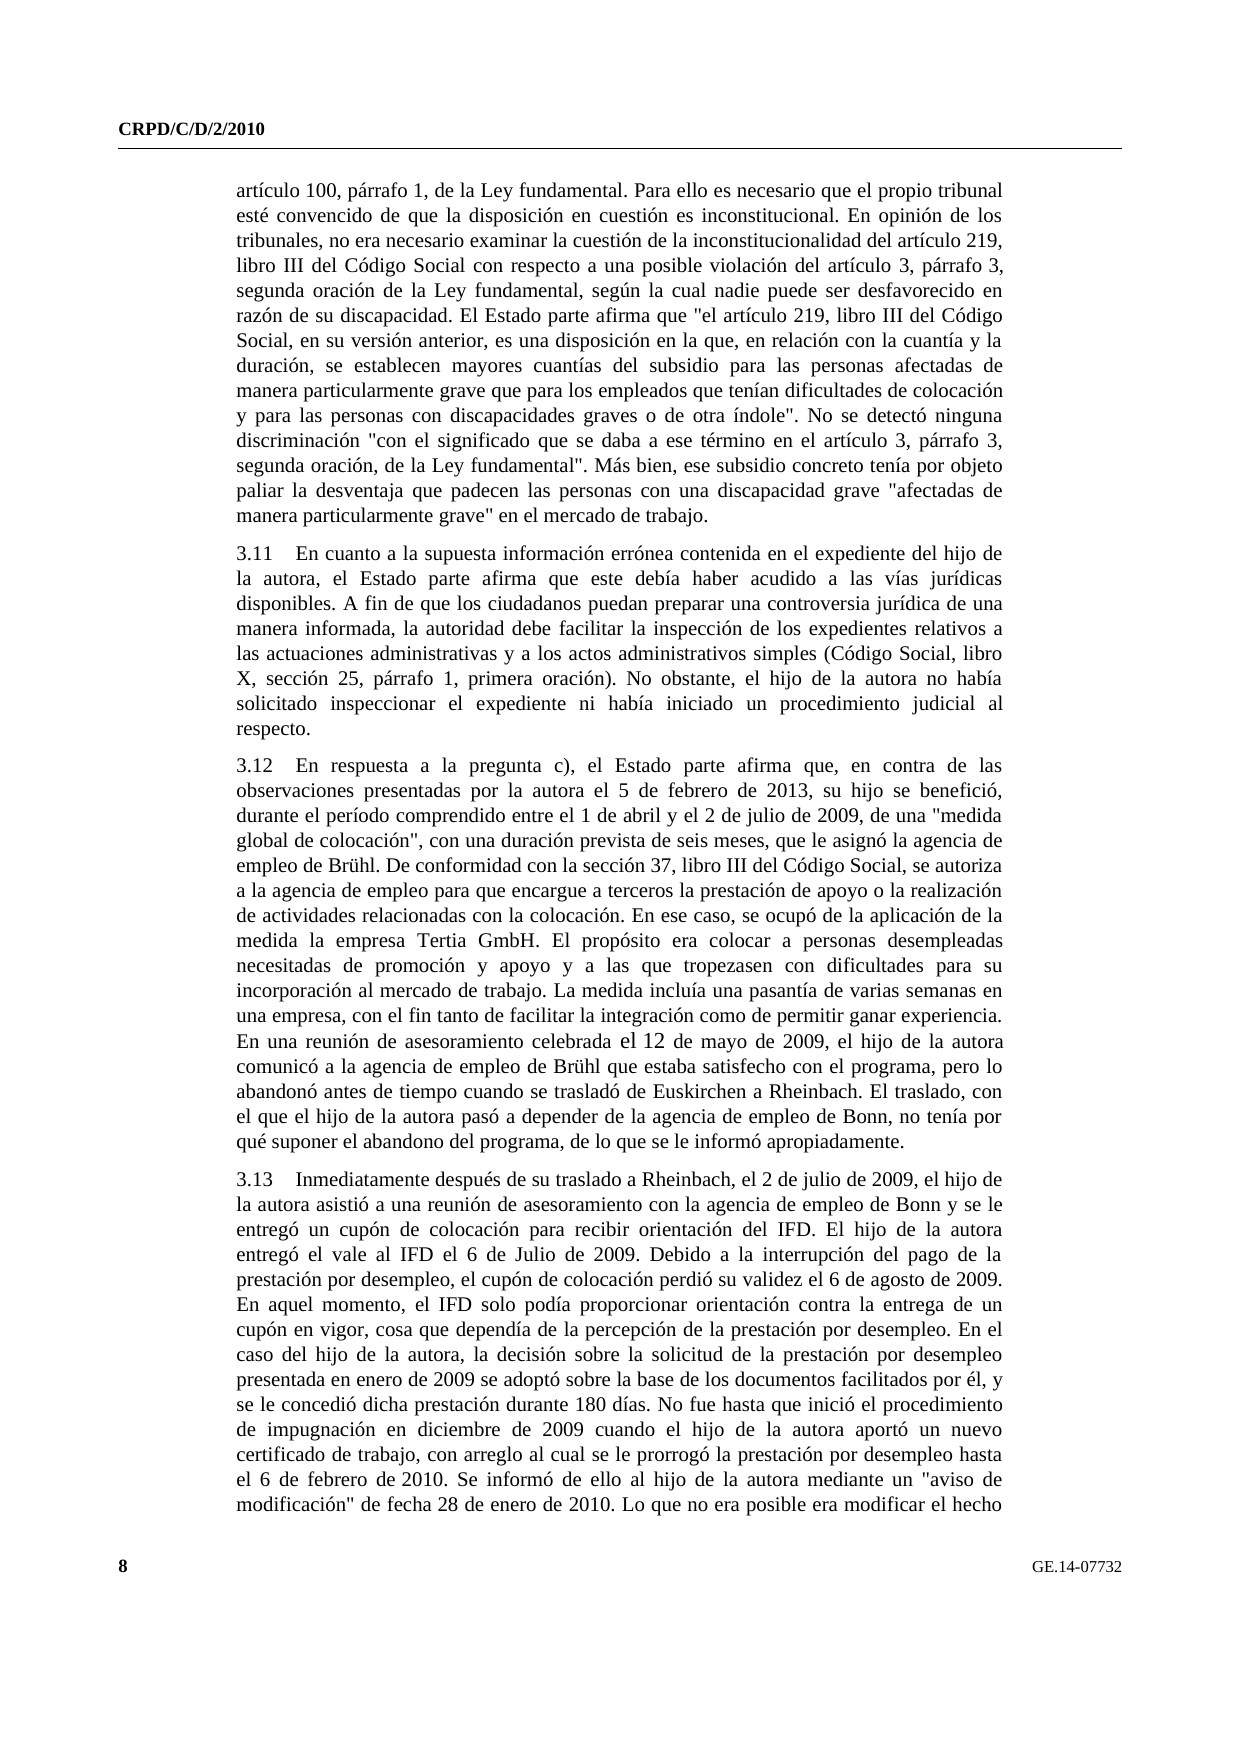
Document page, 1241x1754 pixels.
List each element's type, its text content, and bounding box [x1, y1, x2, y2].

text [236, 177, 1004, 527]
text 3.11 En cuanto a la supuesta información errónea contenida en el expediente del hijo de la autora, el Estado parte afirma que este debía haber acudido a las vías jurídicas disponibles. A fin de que los ciudadanos puedan preparar una controversia jurídica de una manera informada, la autoridad debe facilitar la inspección de los expedientes relativos a las actuaciones administrativas y a los actos administrativos simples (Código Social, libro X, sección 25, párrafo 1, primera oración). No obstante, el hijo de la autora no había solicitado inspeccionar el expediente ni había iniciado un procedimiento judicial al respecto. [236, 540, 1004, 740]
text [236, 1166, 1004, 1516]
text 3.12 En respuesta a la pregunta c), el Estado parte afirma que, en contra de las observaciones presentadas por la autora el 5 de febrero de 2013, su hijo se benefició, durante el período comprendido entre el 1 de abril y el 2 de julio de 2009, de una "medida global de colocación", con una duración prevista de seis meses, que le asignó la agencia de empleo de Brühl. De conformidad con la sección 37, libro III del Código Social, se autoriza a la agencia de empleo para que encargue a terceros la prestación de apoyo o la realización de actividades relacionadas con la colocación. En ese caso, se ocupó de la aplicación de la medida la empresa Tertia GmbH. El propósito era colocar a personas desempleadas necesitadas de promoción y apoyo y a las que tropezasen con dificultades para su incorporación al mercado de trabajo. La medida incluía una pasantía de varias semanas en una empresa, con el fin tanto de facilitar la integración como de permitir ganar experiencia. En una reunión de asesoramiento celebrada el 12 de mayo de 2009, el hijo de la autora comunicó a la agencia de empleo de Brühl que estaba satisfecho con el programa, pero lo abandonó antes de tiempo cuando se trasladó de Euskirchen a Rheinbach. El traslado, con el que el hijo de la autora pasó a depender de la agencia de empleo de Bonn, no tenía por qué suponer el abandono del programa, de lo que se le informó apropiadamente. [236, 752, 1004, 1153]
